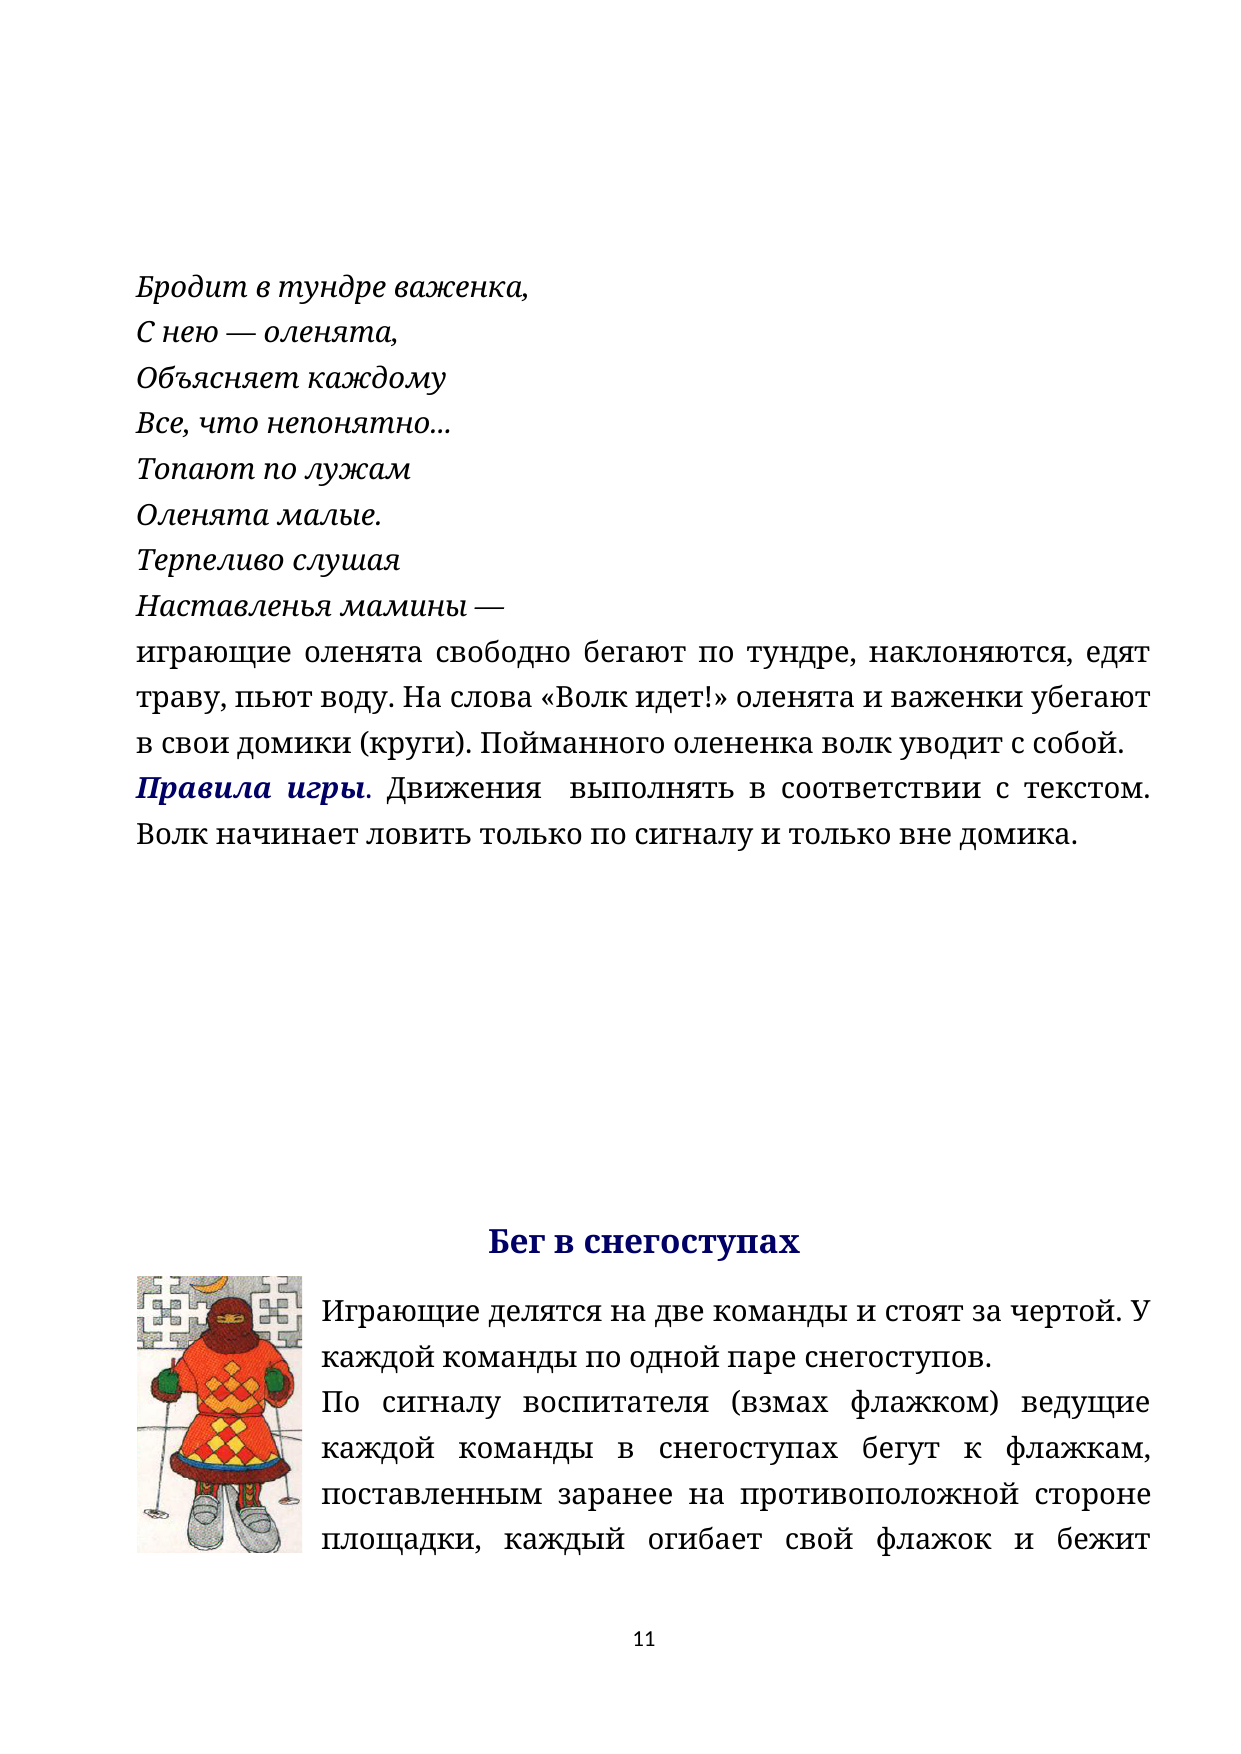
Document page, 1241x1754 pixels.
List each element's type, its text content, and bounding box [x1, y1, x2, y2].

text Бродит в тундре важенка, [136, 266, 1152, 306]
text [136, 1382, 1152, 1558]
text Наставленья мамины — [136, 585, 1152, 625]
text Оленята малые. [136, 494, 1152, 534]
text Правила игры. Движения выполнять в соответствии с текстом. Волк начинает ловить только по сигналу и только вне домика. [136, 768, 1152, 853]
picture [136, 1276, 302, 1552]
text С нею — оленята, [136, 311, 1152, 351]
text Топают по лужам [136, 448, 1152, 488]
text Играющие делятся на две команды и стоят за чертой. У каждой команды по одной паре снегоступов. [302, 1291, 1152, 1376]
text играющие оленята свободно бегают по тундре, наклоняются, едят траву, пьют воду. На слова «Волк идет!» оленята и важенки убегают в свои домики (круги). Пойманного олененка волк уводит с собой. [136, 631, 1152, 762]
text Все, что непонятно... [136, 403, 1152, 442]
text Бег в снегоступах [136, 1217, 1152, 1263]
text Терпеливо слушая [136, 539, 1152, 579]
text Объясняет каждому [136, 357, 1152, 397]
